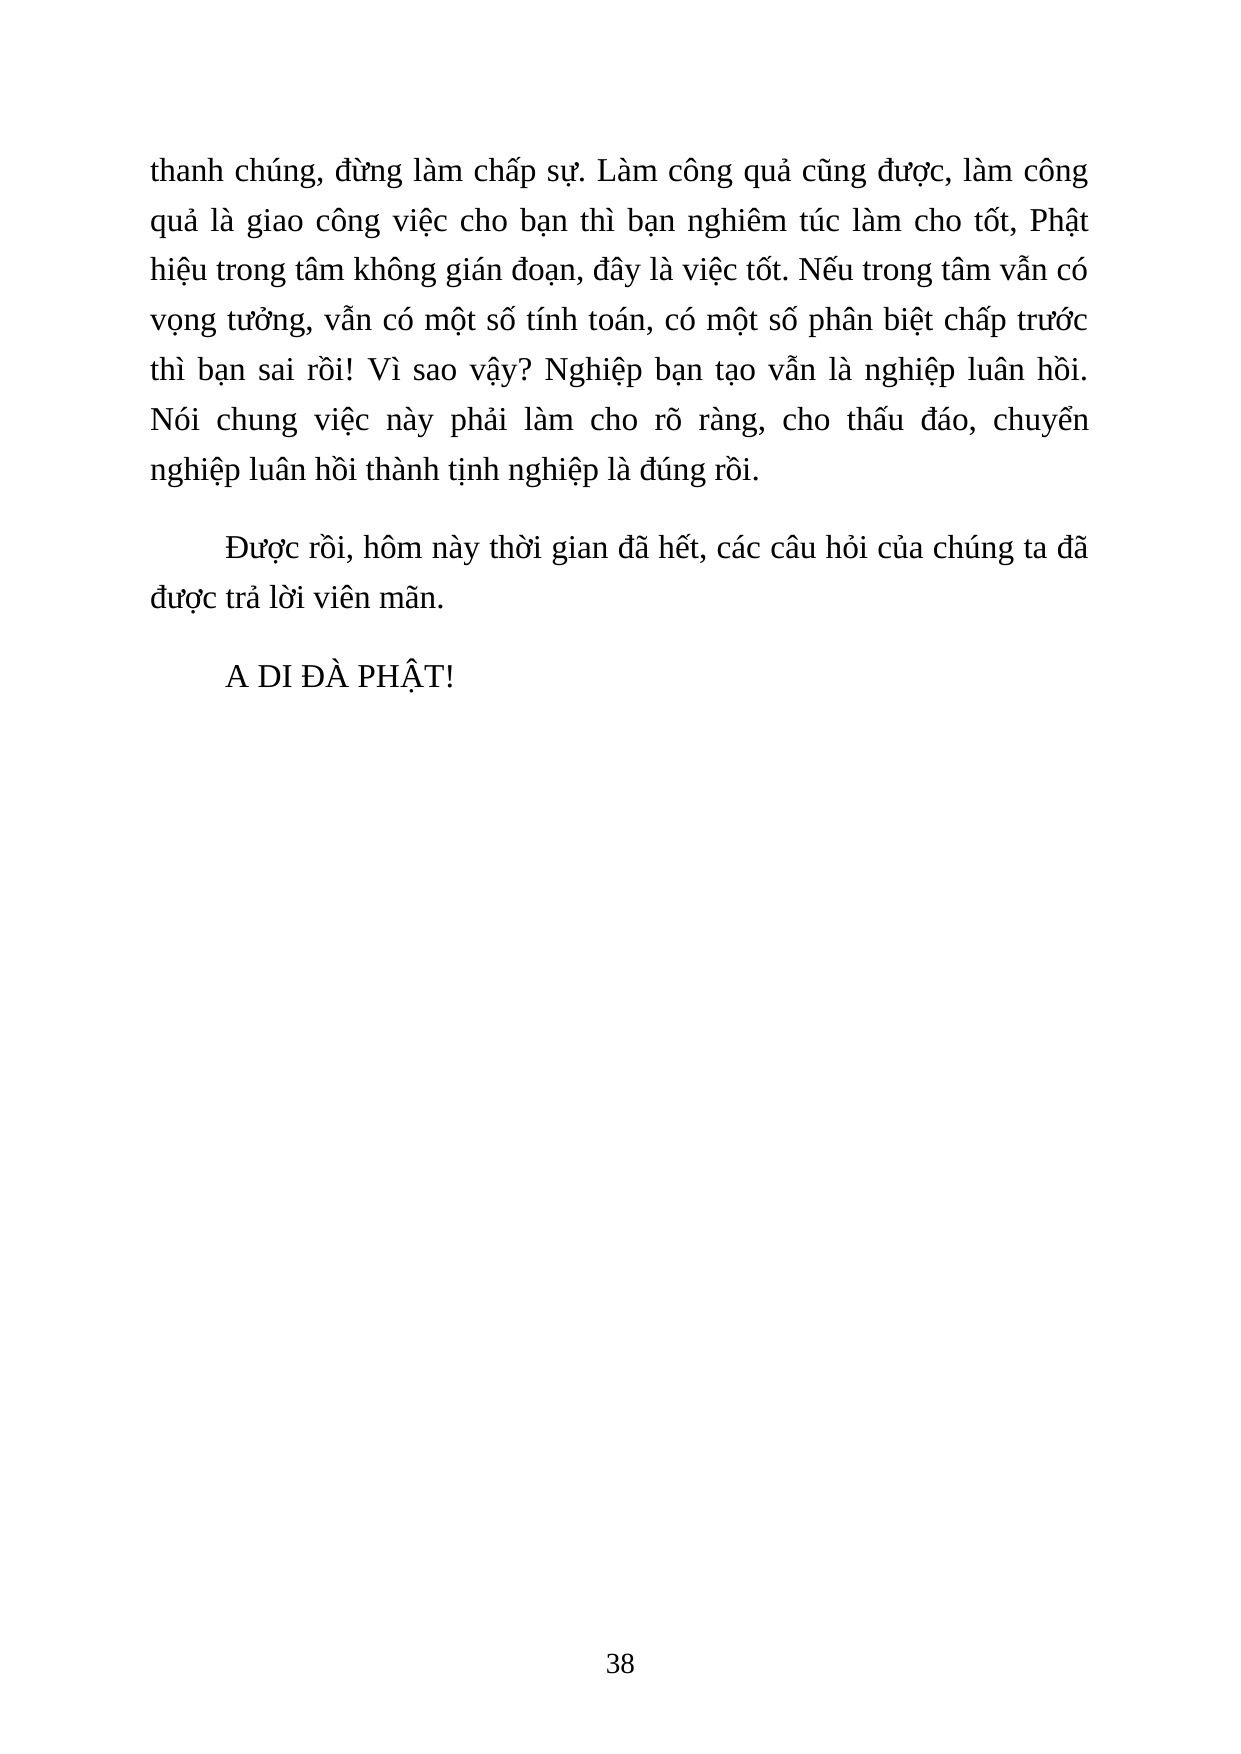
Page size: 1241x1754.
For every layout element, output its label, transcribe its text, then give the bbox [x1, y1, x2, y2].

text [150, 150, 1090, 487]
text Được rồi, hôm này thời gian đã hết, các câu hỏi của chúng ta đã được trả lời viên mãn. [150, 528, 1090, 616]
text A DI ĐÀ PHẬT! [150, 656, 1090, 695]
